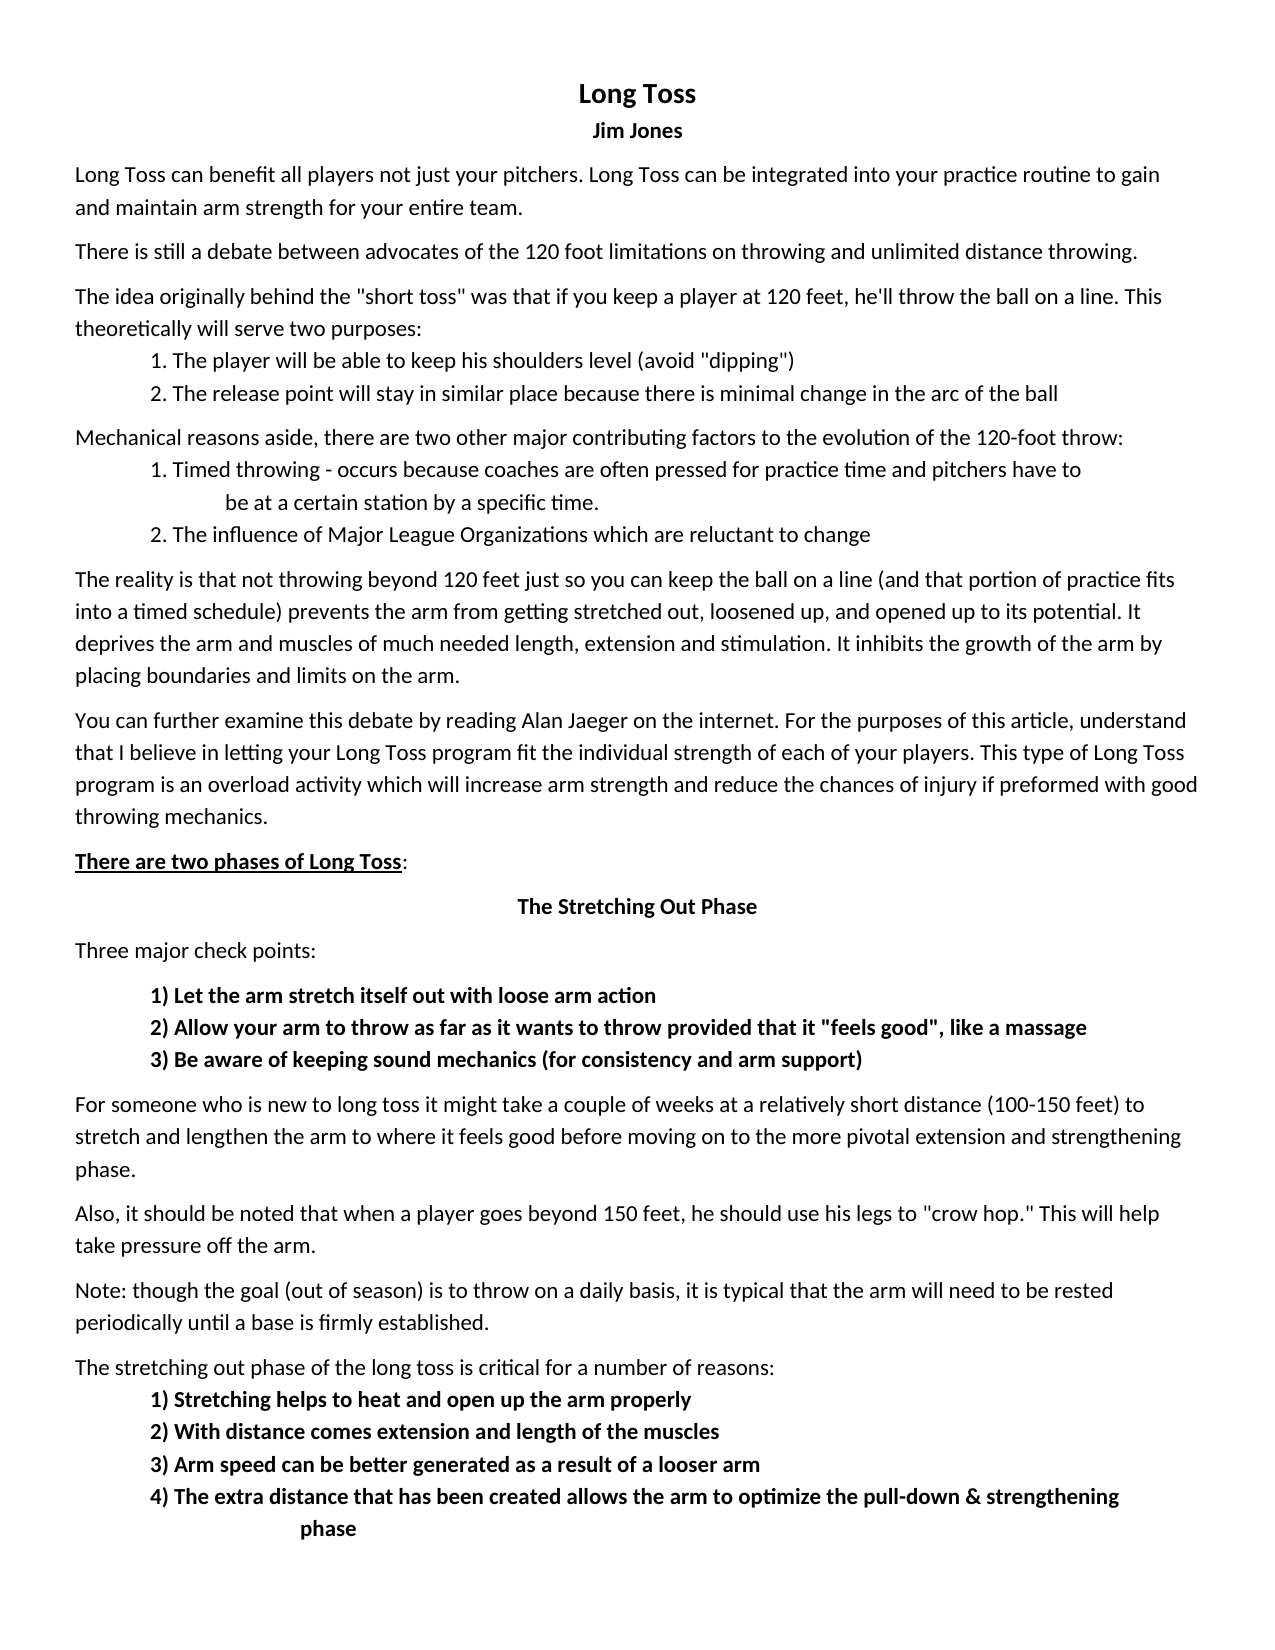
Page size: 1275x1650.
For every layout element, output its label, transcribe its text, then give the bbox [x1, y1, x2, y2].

text The reality is that not throwing beyond 120 feet just so you can keep the ball on a line (and that portion of practice fits into a timed schedule) prevents the arm from getting stretched out, loosened up, and opened up to its potential. It deprives the arm and muscles of much needed length, extension and stimulation. It inhibits the growth of the arm by placing boundaries and limits on the arm. [75, 565, 1200, 689]
text Long Toss can benefit all players not just your pitchers. Long Toss can be integrated into your practice routine to gain and maintain arm strength for your entire team. [75, 161, 1200, 221]
text Three major check points: [75, 937, 1200, 964]
text Jim Jones [75, 116, 1200, 144]
text Also, it should be noted that when a player goes beyond 150 feet, he should use his legs to "crow hop." This will help take pressure off the arm. [75, 1199, 1200, 1259]
text Long Toss [75, 75, 1200, 111]
text There is still a debate between advocates of the 120 foot limitations on throwing and unlimited distance throwing. [75, 237, 1200, 266]
text 1) Let the arm stretch itself out with loose arm action 2) Allow your arm to throw as far as it wants to throw provided that it "feels good", like a massage 3) Be aware of keeping sound mechanics (for consistency and arm support) [75, 981, 1200, 1074]
text The Stretching Out Phase [75, 892, 1200, 920]
text There are two phases of Long Toss: [75, 847, 1200, 875]
text The idea originally behind the "short toss" was that if you keep a player at 120 feet, he'll throw the ball on a line. This theoretically will serve two purposes: 1. The player will be able to keep his shoulders level (avoid "dipping") 2. The release point will stay in similar place because there is minimal change in the arc of the ball [75, 282, 1200, 407]
text The stretching out phase of the long toss is critical for a number of reasons: 1) Stretching helps to heat and open up the arm properly 2) With distance comes extension and length of the muscles 3) Arm speed can be better generated as a result of a looser arm 4) The extra distance that has been created allows the arm to optimize the pull-down & strengthening phase [75, 1353, 1200, 1542]
text Note: though the goal (out of season) is to throw on a daily basis, it is typical that the arm will need to be rested periodically until a base is firmly established. [75, 1276, 1200, 1336]
text For someone who is new to long toss it might take a couple of weeks at a relatively short distance (100-150 feet) to stretch and lengthen the arm to where it feels good before moving on to the more pivotal extension and strengthening phase. [75, 1090, 1200, 1183]
text Mechanical reasons aside, there are two other major contributing factors to the evolution of the 120-foot throw: 1. Timed throwing - occurs because coaches are often pressed for practice time and pitchers have to be at a certain station by a specific time. 2. The influence of Major League Organizations which are reluctant to change [75, 423, 1200, 548]
text You can further examine this debate by reading Alan Jaeger on the internet. For the purposes of this article, understand that I believe in letting your Long Toss program fit the individual strength of each of your players. This type of Long Toss program is an overload activity which will increase arm strength and reduce the chances of injury if preformed with good throwing mechanics. [75, 706, 1200, 831]
